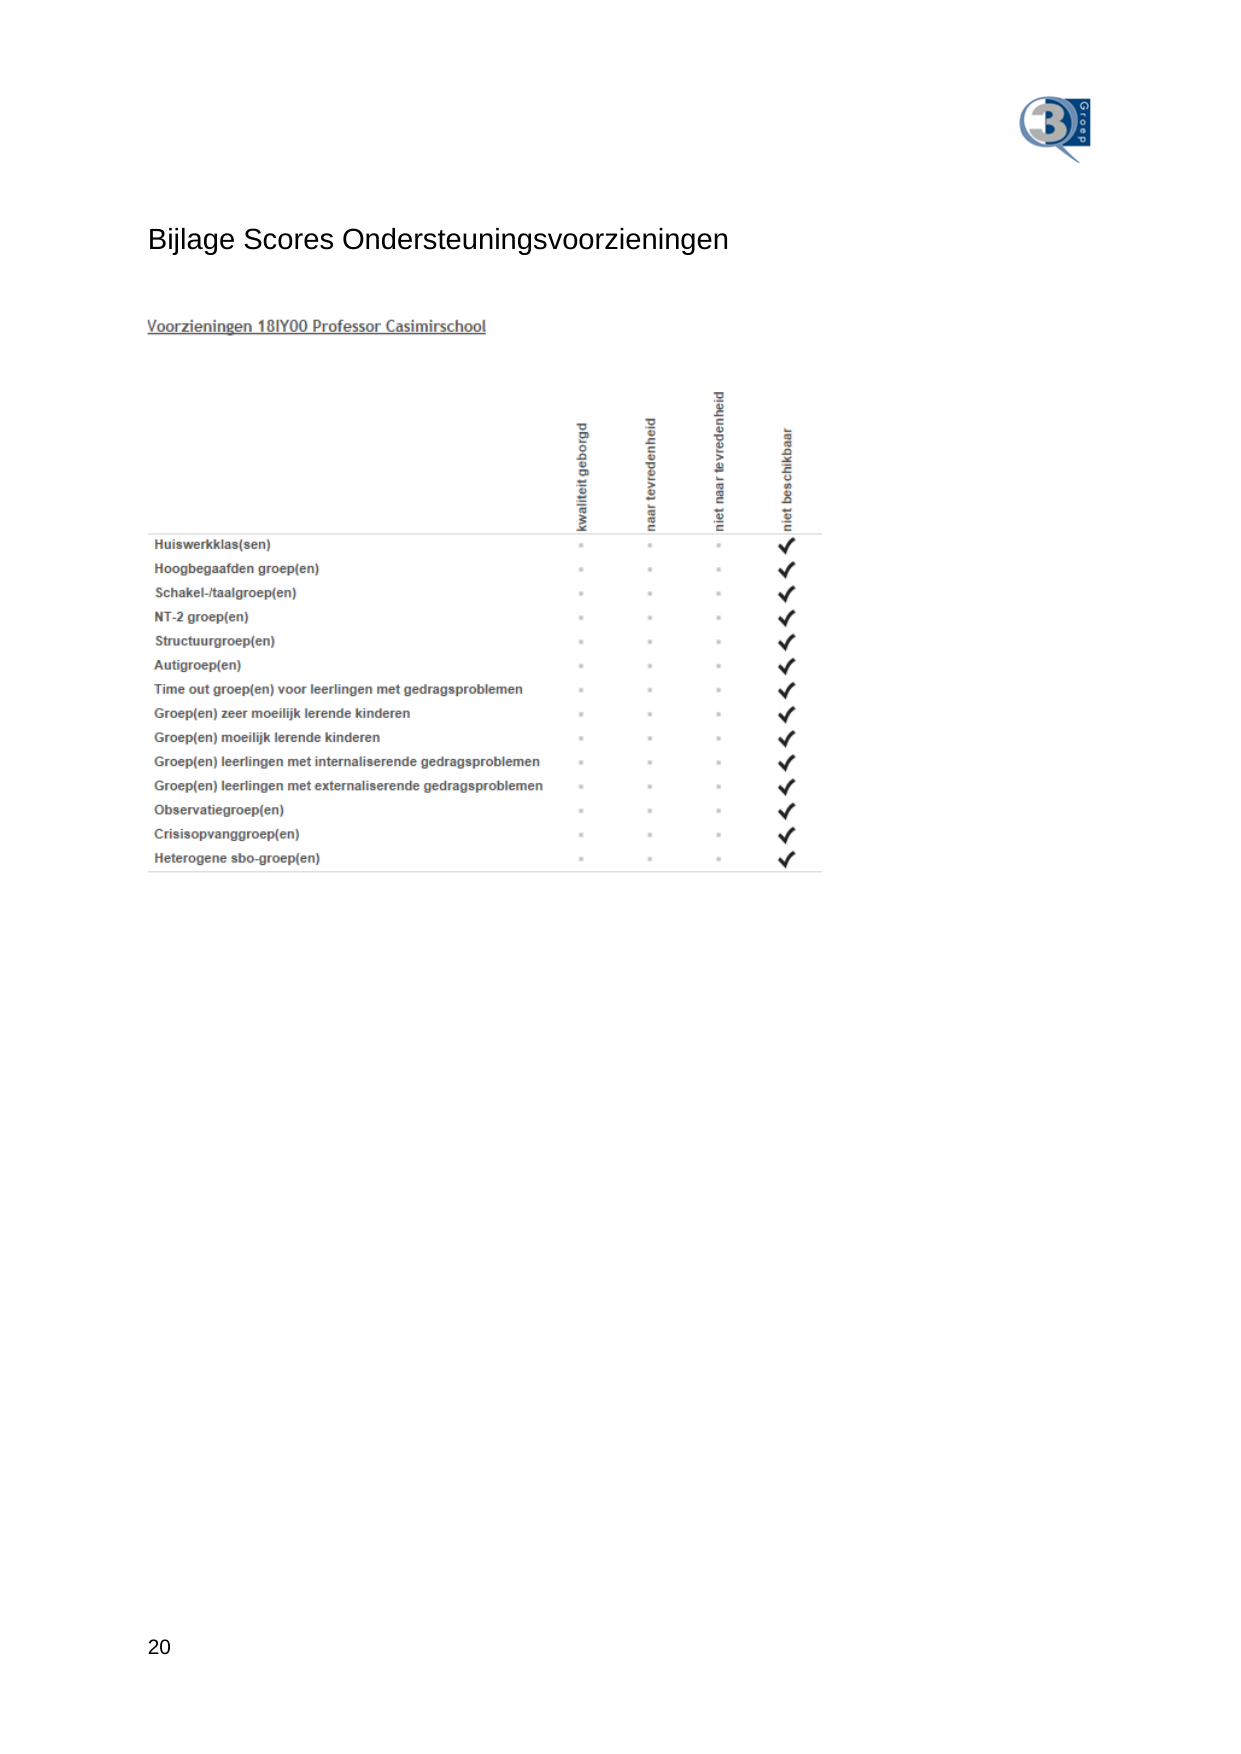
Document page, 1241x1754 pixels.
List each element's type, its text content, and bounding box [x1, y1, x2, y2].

picture [147, 316, 1048, 1261]
picture [1018, 94, 1093, 165]
text Bijlage Scores Ondersteuningsvoorzieningen [148, 222, 1093, 256]
